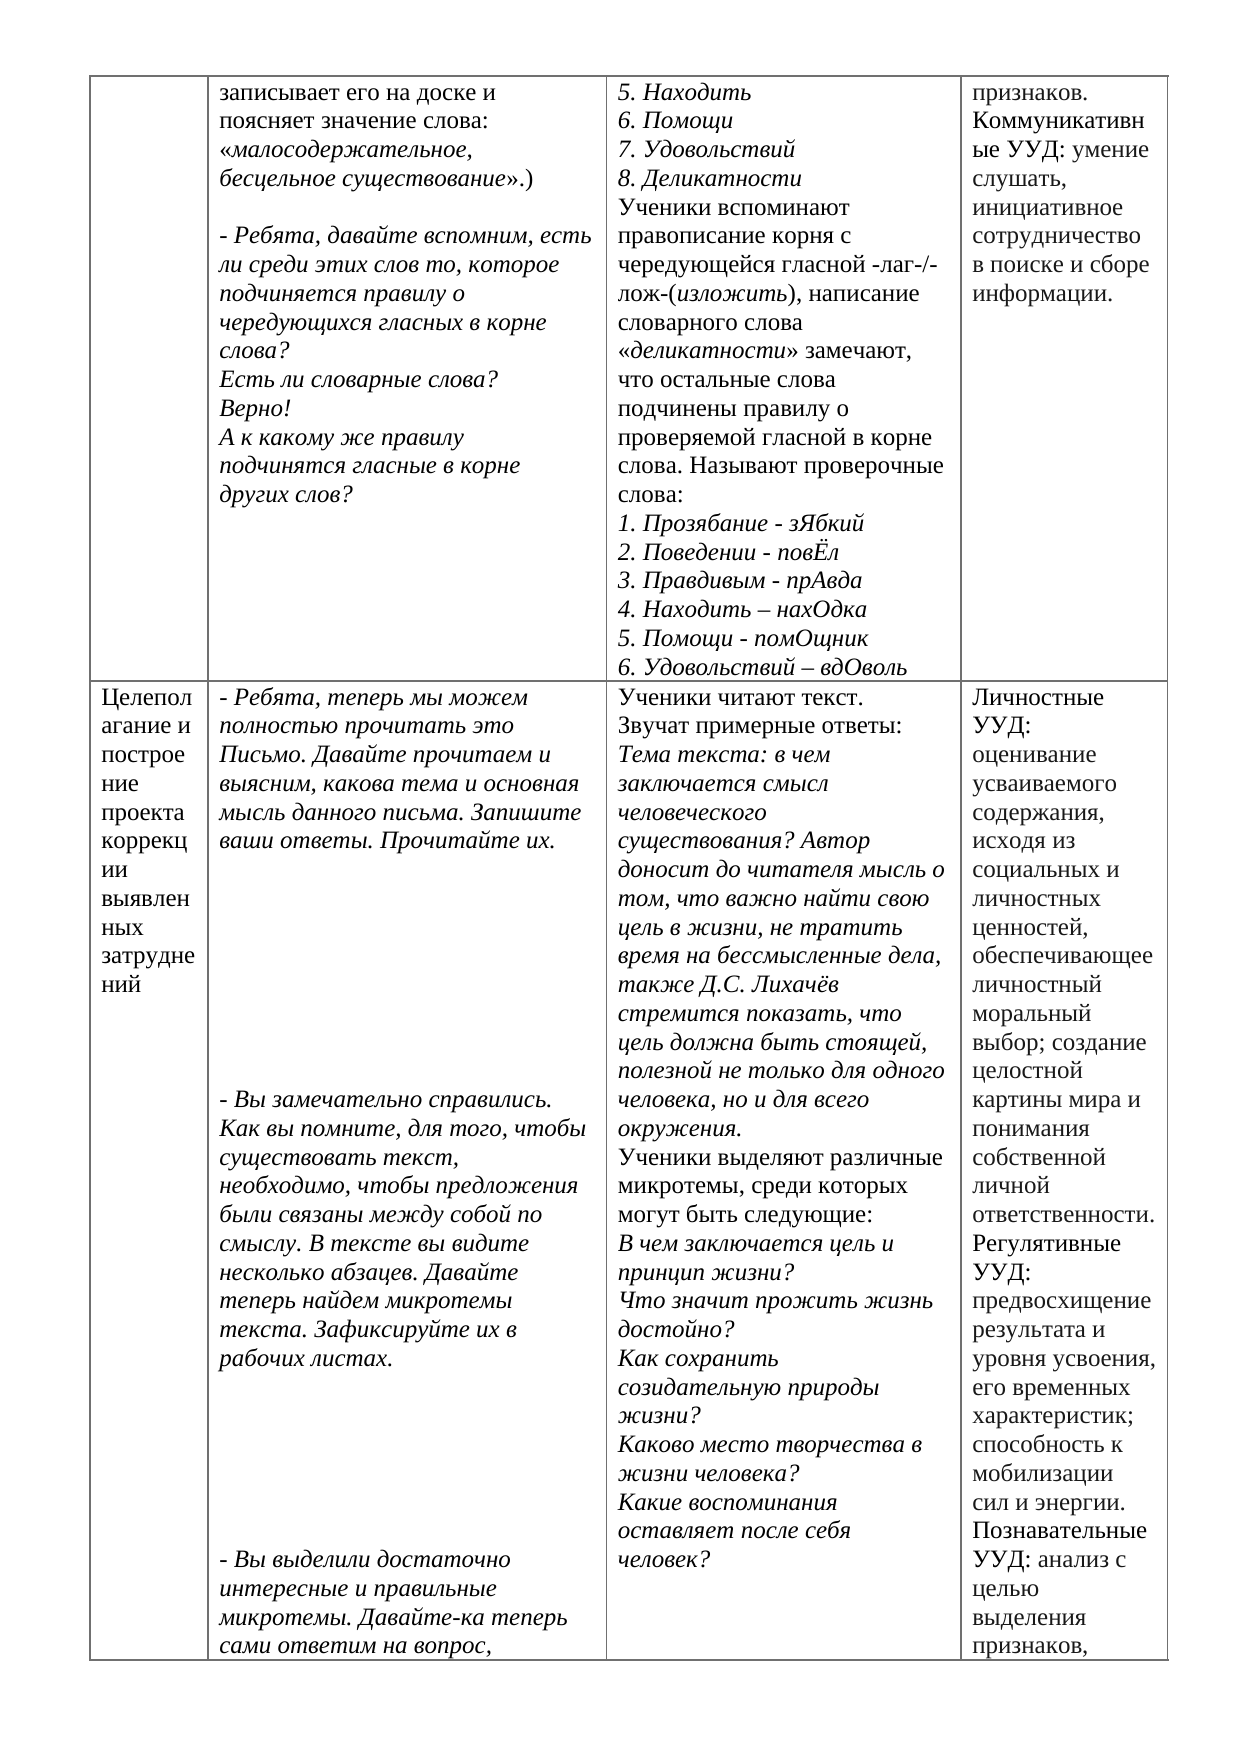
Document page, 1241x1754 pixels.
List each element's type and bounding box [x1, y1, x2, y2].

table_cell [962, 77, 1167, 680]
table_cell [607, 77, 960, 680]
table_cell [91, 77, 207, 680]
table_cell [962, 682, 1167, 1659]
table_cell [607, 682, 960, 1659]
table_cell [91, 682, 207, 1659]
table_cell [209, 77, 606, 680]
table_cell [209, 682, 606, 1659]
